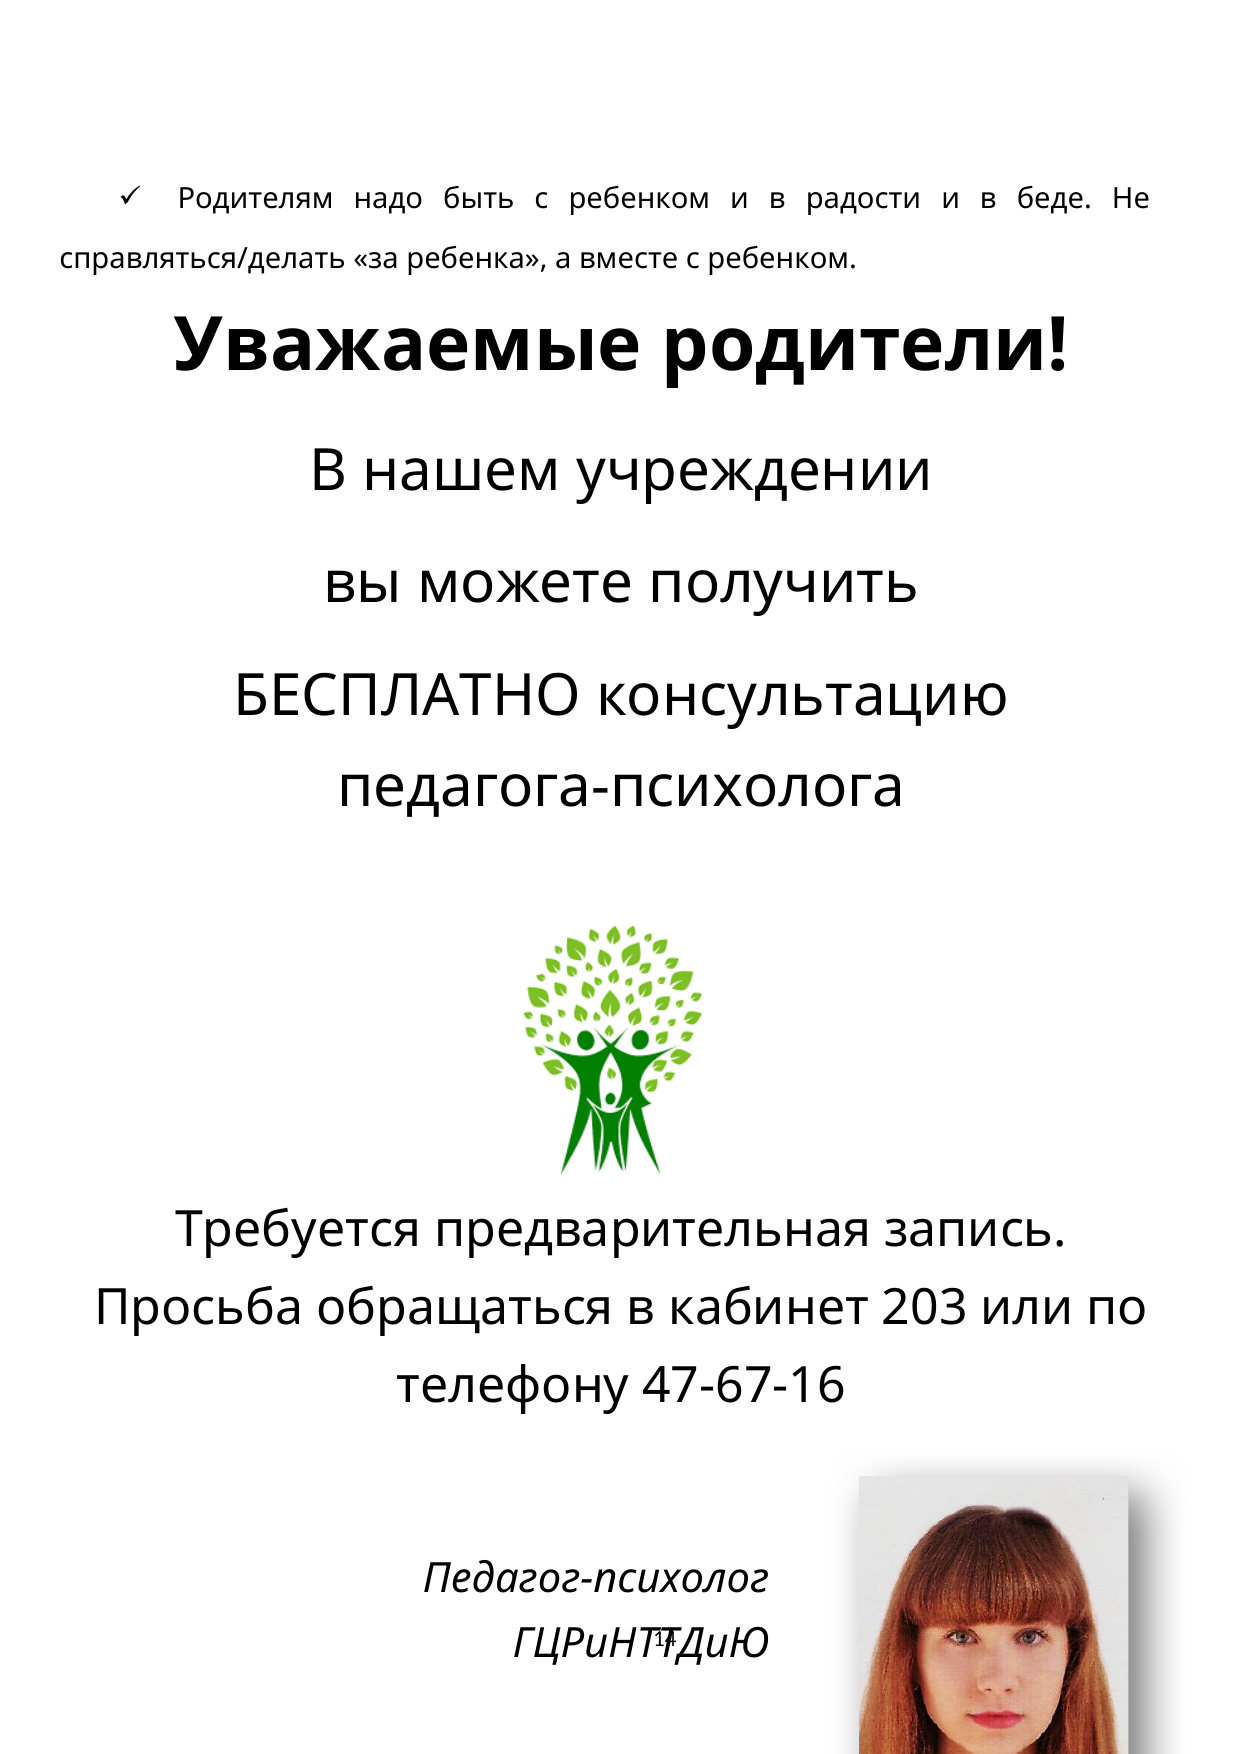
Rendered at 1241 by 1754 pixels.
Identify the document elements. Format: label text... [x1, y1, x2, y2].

picture [859, 1476, 1129, 1754]
picture [472, 910, 754, 1192]
list Родителям надо быть с ребенком и в радости и в беде. Не справляться/делать «за ребенка», а вместе с ребенком. [59, 178, 1152, 277]
